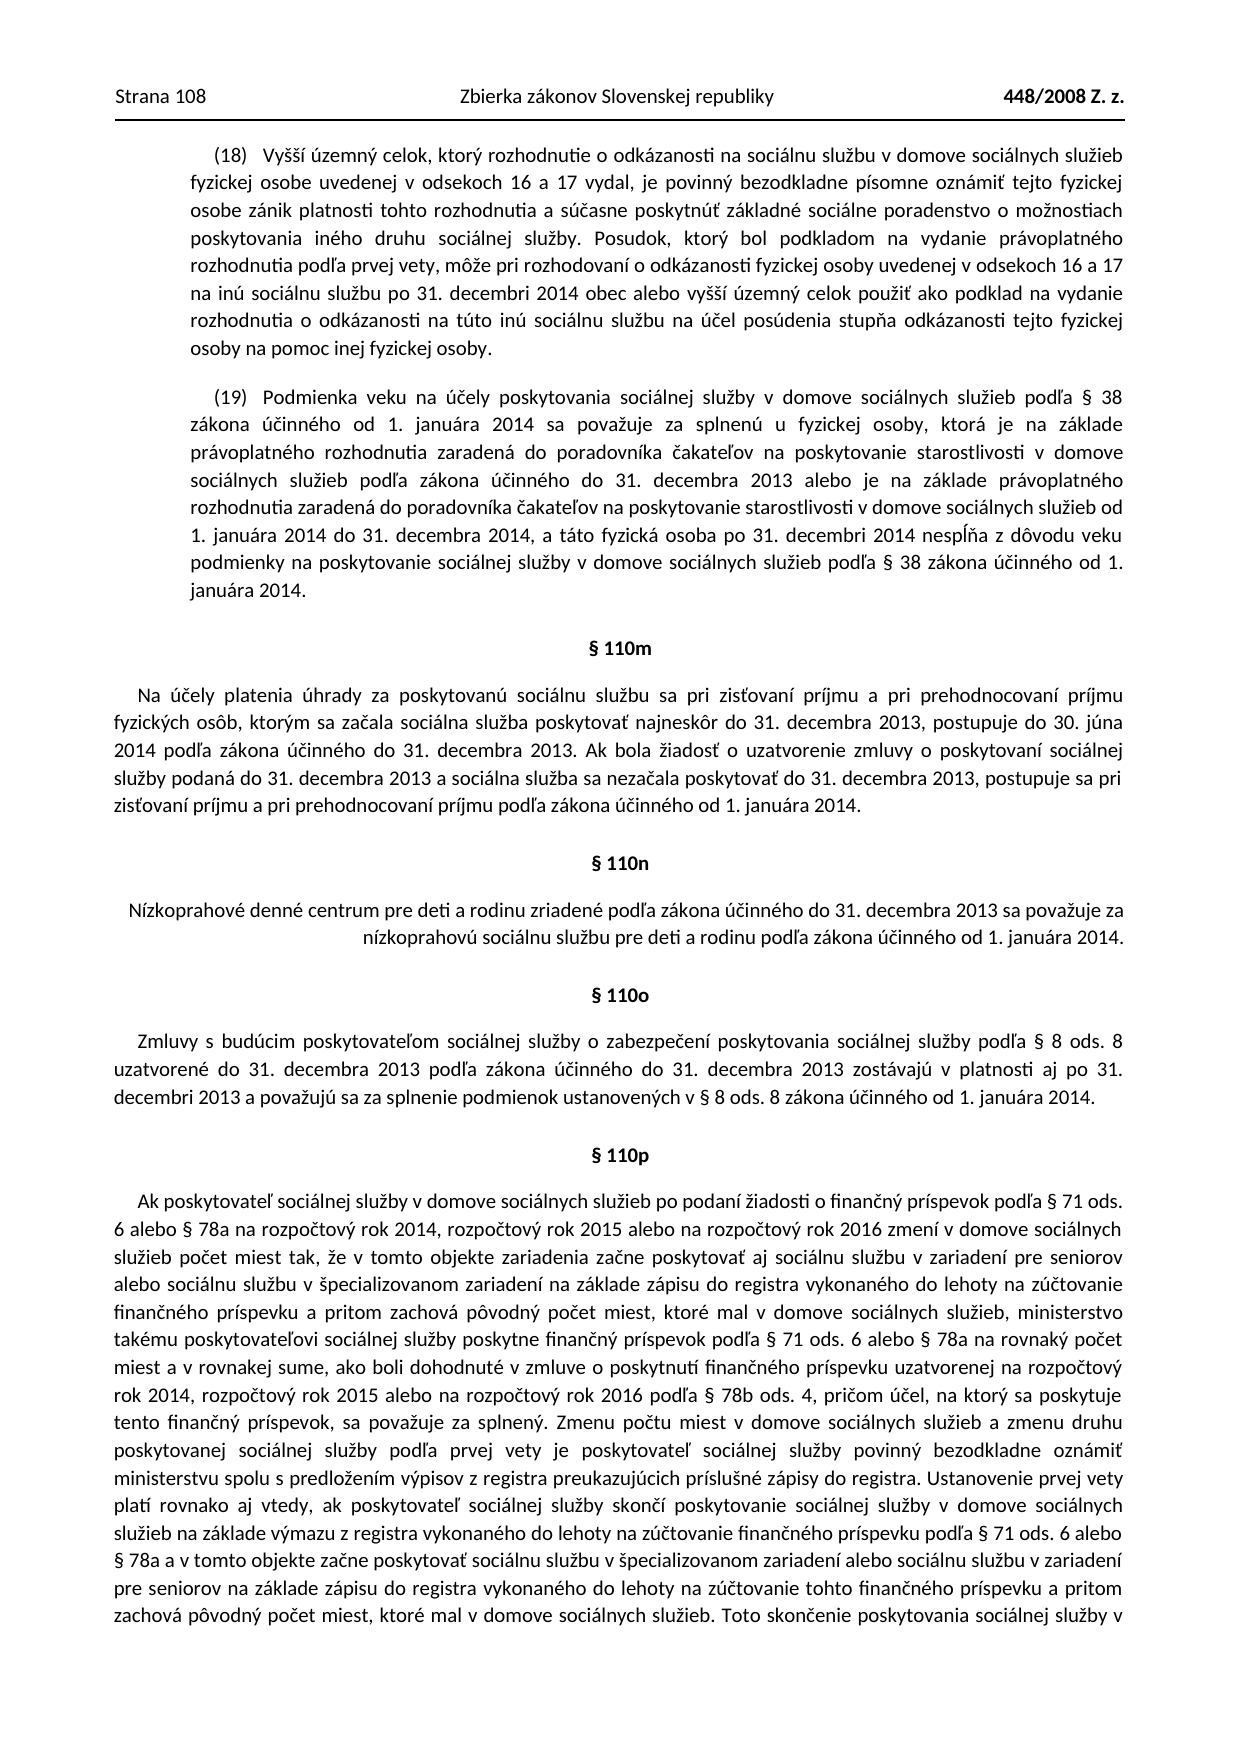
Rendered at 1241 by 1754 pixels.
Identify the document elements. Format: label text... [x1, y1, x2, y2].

text Na účely platenia úhrady za poskytovanú sociálnu službu sa pri zisťovaní príjmu a pri prehodnocovaní príjmu fyzických osôb, ktorým sa začala sociálna služba poskytovať najneskôr do 31. decembra 2013, postupuje do 30. júna 2014 podľa zákona účinného do 31. decembra 2013. Ak bola žiadosť o uzatvorenie zmluvy o poskytovaní sociálnej služby podaná do 31. decembra 2013 a sociálna služba sa nezačala poskytovať do 31. decembra 2013, postupuje sa pri zisťovaní príjmu a pri prehodnocovaní príjmu podľa zákona účinného od 1. januára 2014. [113, 682, 1124, 818]
list Vyšší územný celok, ktorý rozhodnutie o odkázanosti na sociálnu službu v domove sociálnych služieb fyzickej osobe uvedenej v odsekoch 16 a 17 vydal, je povinný bezodkladne písomne oznámiť tejto fyzickej osobe zánik platnosti tohto rozhodnutia a súčasne poskytnúť základné sociálne poradenstvo o možnostiach poskytovania iného druhu sociálnej služby. Posudok, ktorý bol podkladom na vydanie právoplatného rozhodnutia podľa prvej vety, môže pri rozhodovaní o odkázanosti fyzickej osoby uvedenej v odsekoch 16 a 17 na inú sociálnu službu po 31. decembri 2014 obec alebo vyšší územný celok použiť ako podklad na vydanie rozhodnutia o odkázanosti na túto inú sociálnu službu na účel posúdenia stupňa odkázanosti tejto fyzickej osoby na pomoc inej fyzickej osoby. [190, 142, 1124, 361]
list Podmienka veku na účely poskytovania sociálnej služby v domove sociálnych služieb podľa § 38 zákona účinného od 1. januára 2014 sa považuje za splnenú u fyzickej osoby, ktorá je na základe právoplatného rozhodnutia zaradená do poradovníka čakateľov na poskytovanie starostlivosti v domove sociálnych služieb podľa zákona účinného do 31. decembra 2013 alebo je na základe právoplatného rozhodnutia zaradená do poradovníka čakateľov na poskytovanie starostlivosti v domove sociálnych služieb od 1. januára 2014 do 31. decembra 2014, a táto fyzická osoba po 31. decembri 2014 nespĺňa z dôvodu veku podmienky na poskytovanie sociálnej služby v domove sociálnych služieb podľa § 38 zákona účinného od 1. januára 2014. [190, 384, 1124, 603]
text § 110o [124, 982, 1116, 1007]
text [113, 1189, 1124, 1628]
text § 110p [124, 1142, 1116, 1167]
text § 110n [124, 850, 1116, 876]
text § 110m [124, 635, 1116, 661]
text Nízkoprahové denné centrum pre deti a rodinu zriadené podľa zákona účinného do 31. decembra 2013 sa považuje za nízkoprahovú sociálnu službu pre deti a rodinu podľa zákona účinného od 1. januára 2014. [115, 897, 1125, 949]
text Zmluvy s budúcim poskytovateľom sociálnej služby o zabezpečení poskytovania sociálnej služby podľa § 8 ods. 8 uzatvorené do 31. decembra 2013 podľa zákona účinného do 31. decembra 2013 zostávajú v platnosti aj po 31. decembri 2013 a považujú sa za splnenie podmienok ustanovených v § 8 ods. 8 zákona účinného od 1. januára 2014. [113, 1029, 1124, 1109]
